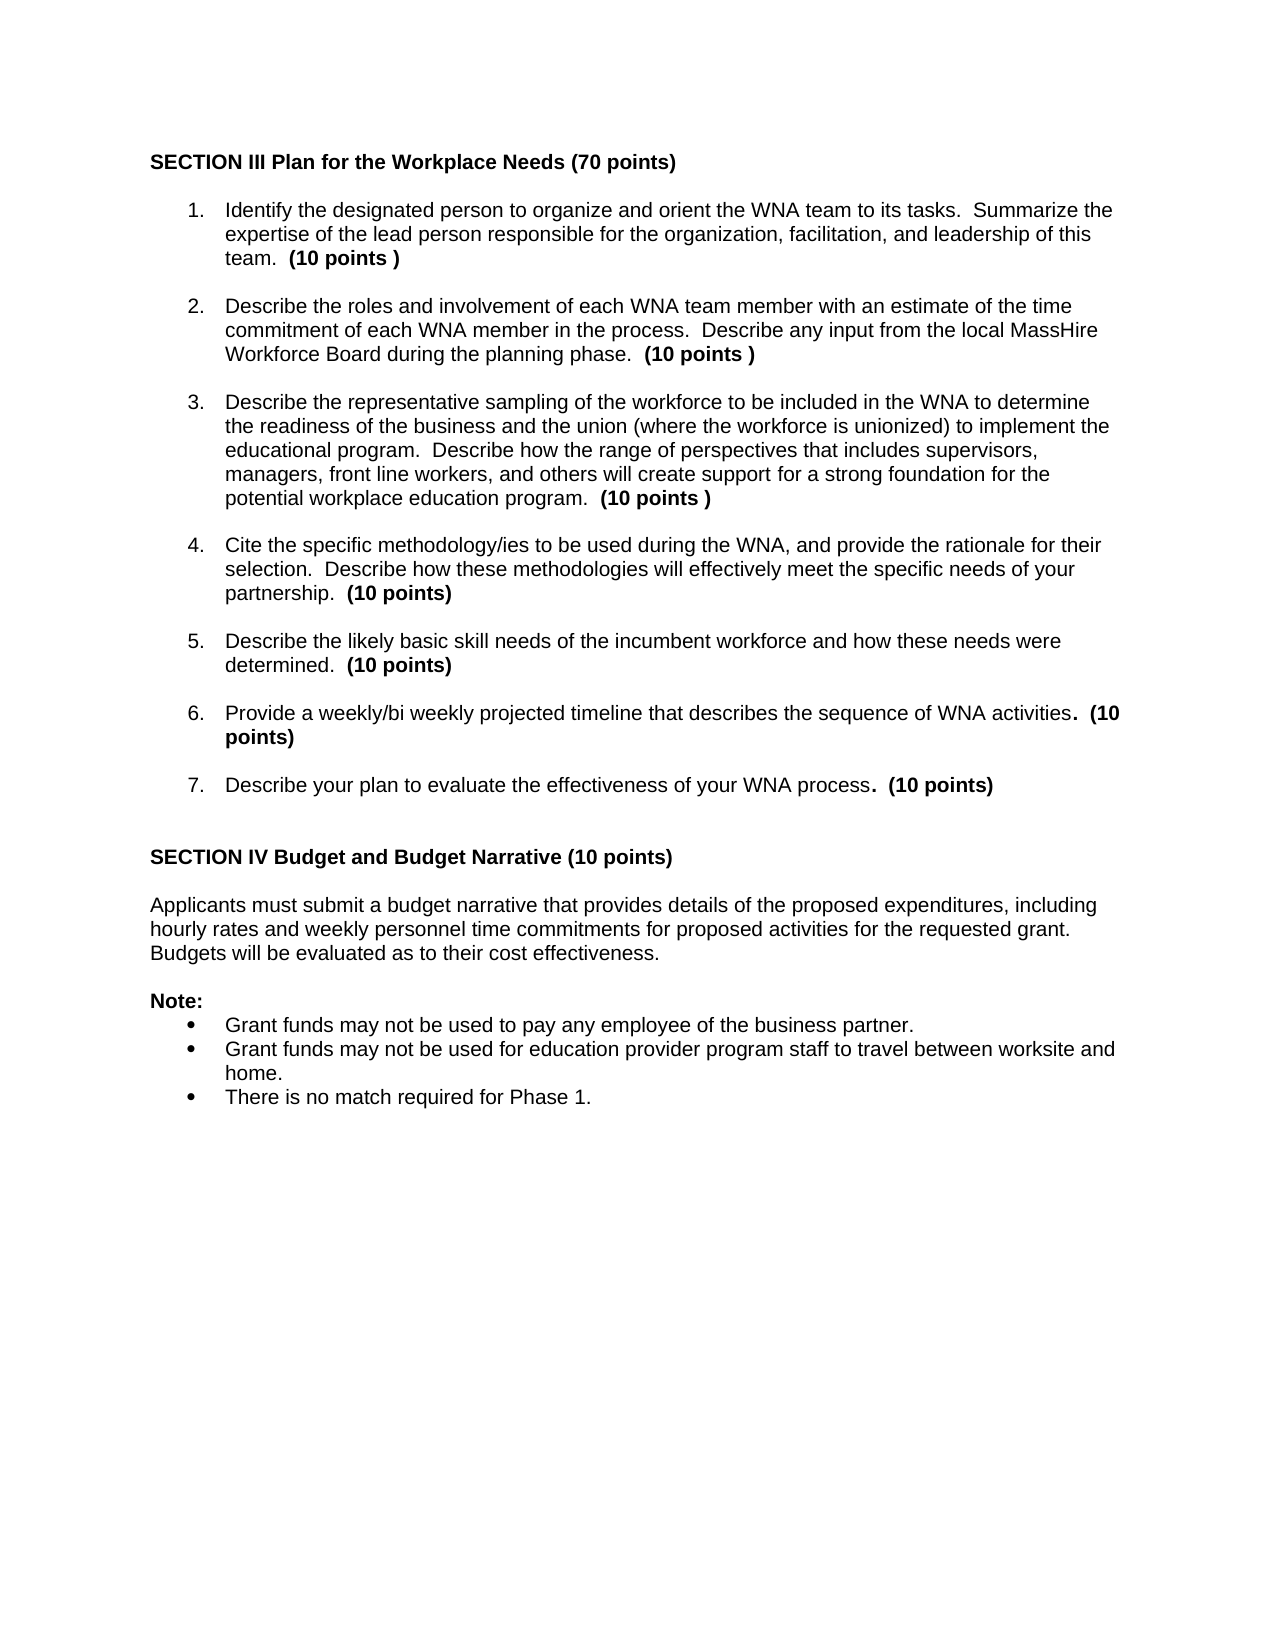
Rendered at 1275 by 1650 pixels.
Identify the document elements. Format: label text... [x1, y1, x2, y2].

text Applicants must submit a budget narrative that provides details of the proposed expenditures, including hourly rates and weekly personnel time commitments for proposed activities for the requested grant. Budgets will be evaluated as to their cost effectiveness. [150, 893, 1125, 964]
list Describe the representative sampling of the workforce to be included in the WNA to determine the readiness of the business and the union (where the workforce is unionized) to implement the educational program. Describe how the range of perspectives that includes supervisors, managers, front line workers, and others will create support for a strong foundation for the potential workplace education program. (10 points ) [187, 389, 1125, 509]
list Describe the likely basic skill needs of the incumbent workforce and how these needs were determined. (10 points) [187, 629, 1125, 677]
list Grant funds may not be used for education provider program staff to travel between worksite and home. [187, 1037, 1125, 1084]
list Provide a weekly/bi weekly projected timeline that describes the sequence of WNA activities. (10 points) [187, 701, 1125, 749]
list Identify the designated person to organize and orient the WNA team to its tasks. Summarize the expertise of the lead person responsible for the organization, facilitation, and leadership of this team. (10 points ) [187, 198, 1125, 270]
text SECTION III Plan for the Workplace Needs (70 points) [150, 150, 1125, 174]
list Describe the roles and involvement of each WNA team member with an estimate of the time commitment of each WNA member in the process. Describe any input from the local MassHire Workforce Board during the planning phase. (10 points ) [187, 294, 1125, 366]
list Describe your plan to evaluate the effectiveness of your WNA process. (10 points) [187, 773, 1125, 797]
list There is no match required for Phase 1. [187, 1084, 1125, 1109]
text SECTION IV Budget and Budget Narrative (10 points) [150, 845, 1125, 869]
list Grant funds may not be used to pay any employee of the business partner. [187, 1012, 1125, 1037]
list Cite the specific methodology/ies to be used during the WNA, and provide the rationale for their selection. Describe how these methodologies will effectively meet the specific needs of your partnership. (10 points) [187, 533, 1125, 605]
list Note: [150, 988, 1125, 1012]
